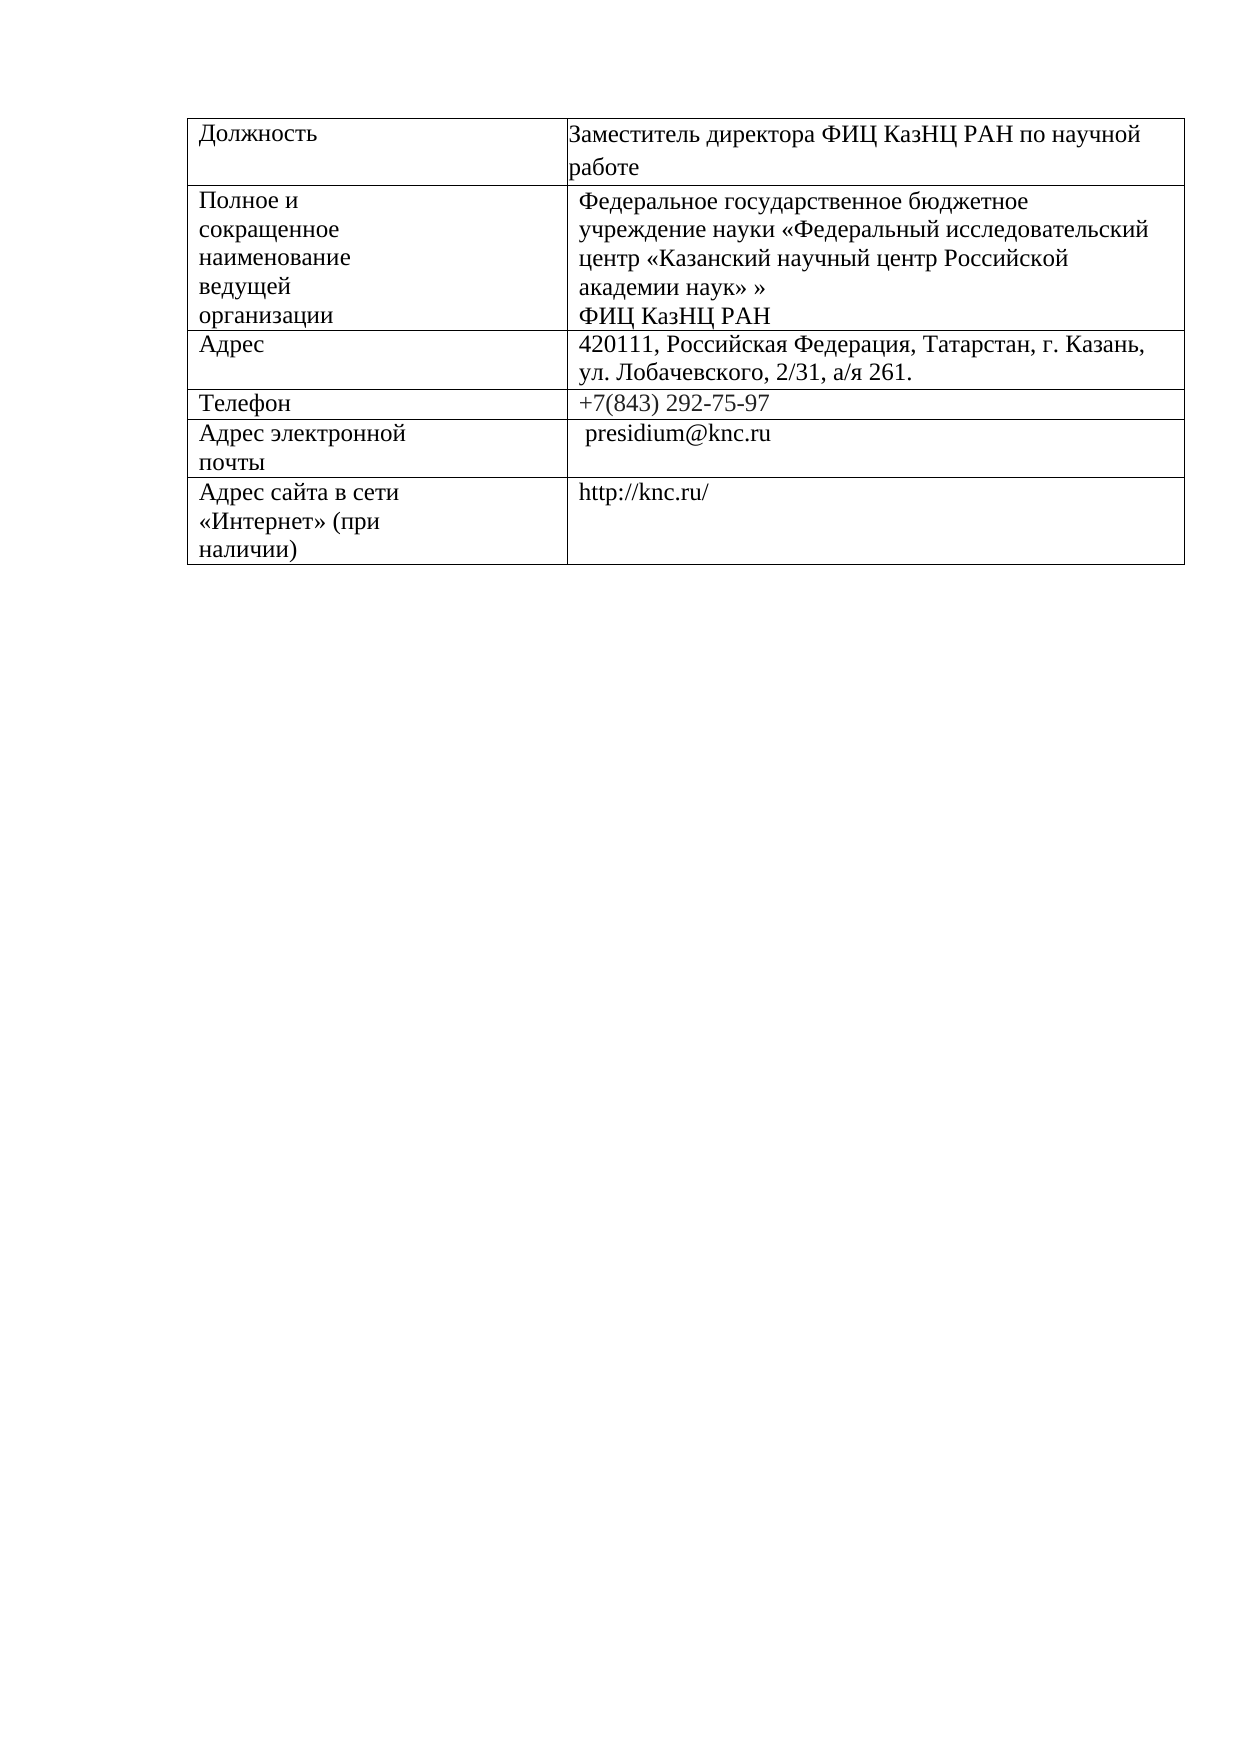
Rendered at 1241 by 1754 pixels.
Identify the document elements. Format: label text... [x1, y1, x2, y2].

table_cell Должность [188, 119, 567, 185]
table_cell Телефон [188, 390, 567, 418]
table_cell Адрес электронной почты [188, 420, 567, 477]
table_cell Адрес [188, 331, 567, 388]
table_cell presidium@knc.ru [568, 420, 1184, 477]
table_cell http://knc.ru/ [568, 478, 1184, 564]
table_cell 420111, Российская Федерация, Татарстан, г. Казань, ул. Лобачевского, 2/31, а/я 261. [568, 331, 1184, 388]
table_cell Заместитель директора ФИЦ КазНЦ РАН по научной работе [568, 119, 1184, 185]
table_cell Полное и сокращенное наименование ведущей организации [188, 186, 567, 329]
table_cell Федеральное государственное бюджетное учреждение науки «Федеральный исследовательский центр «Казанский научный центр Российской академии наук» » ФИЦ КазНЦ РАН [568, 186, 1184, 329]
table_cell Адрес сайта в сети «Интернет» (при наличии) [188, 478, 567, 564]
table_cell +7(843) 292-75-97 [568, 390, 1184, 418]
